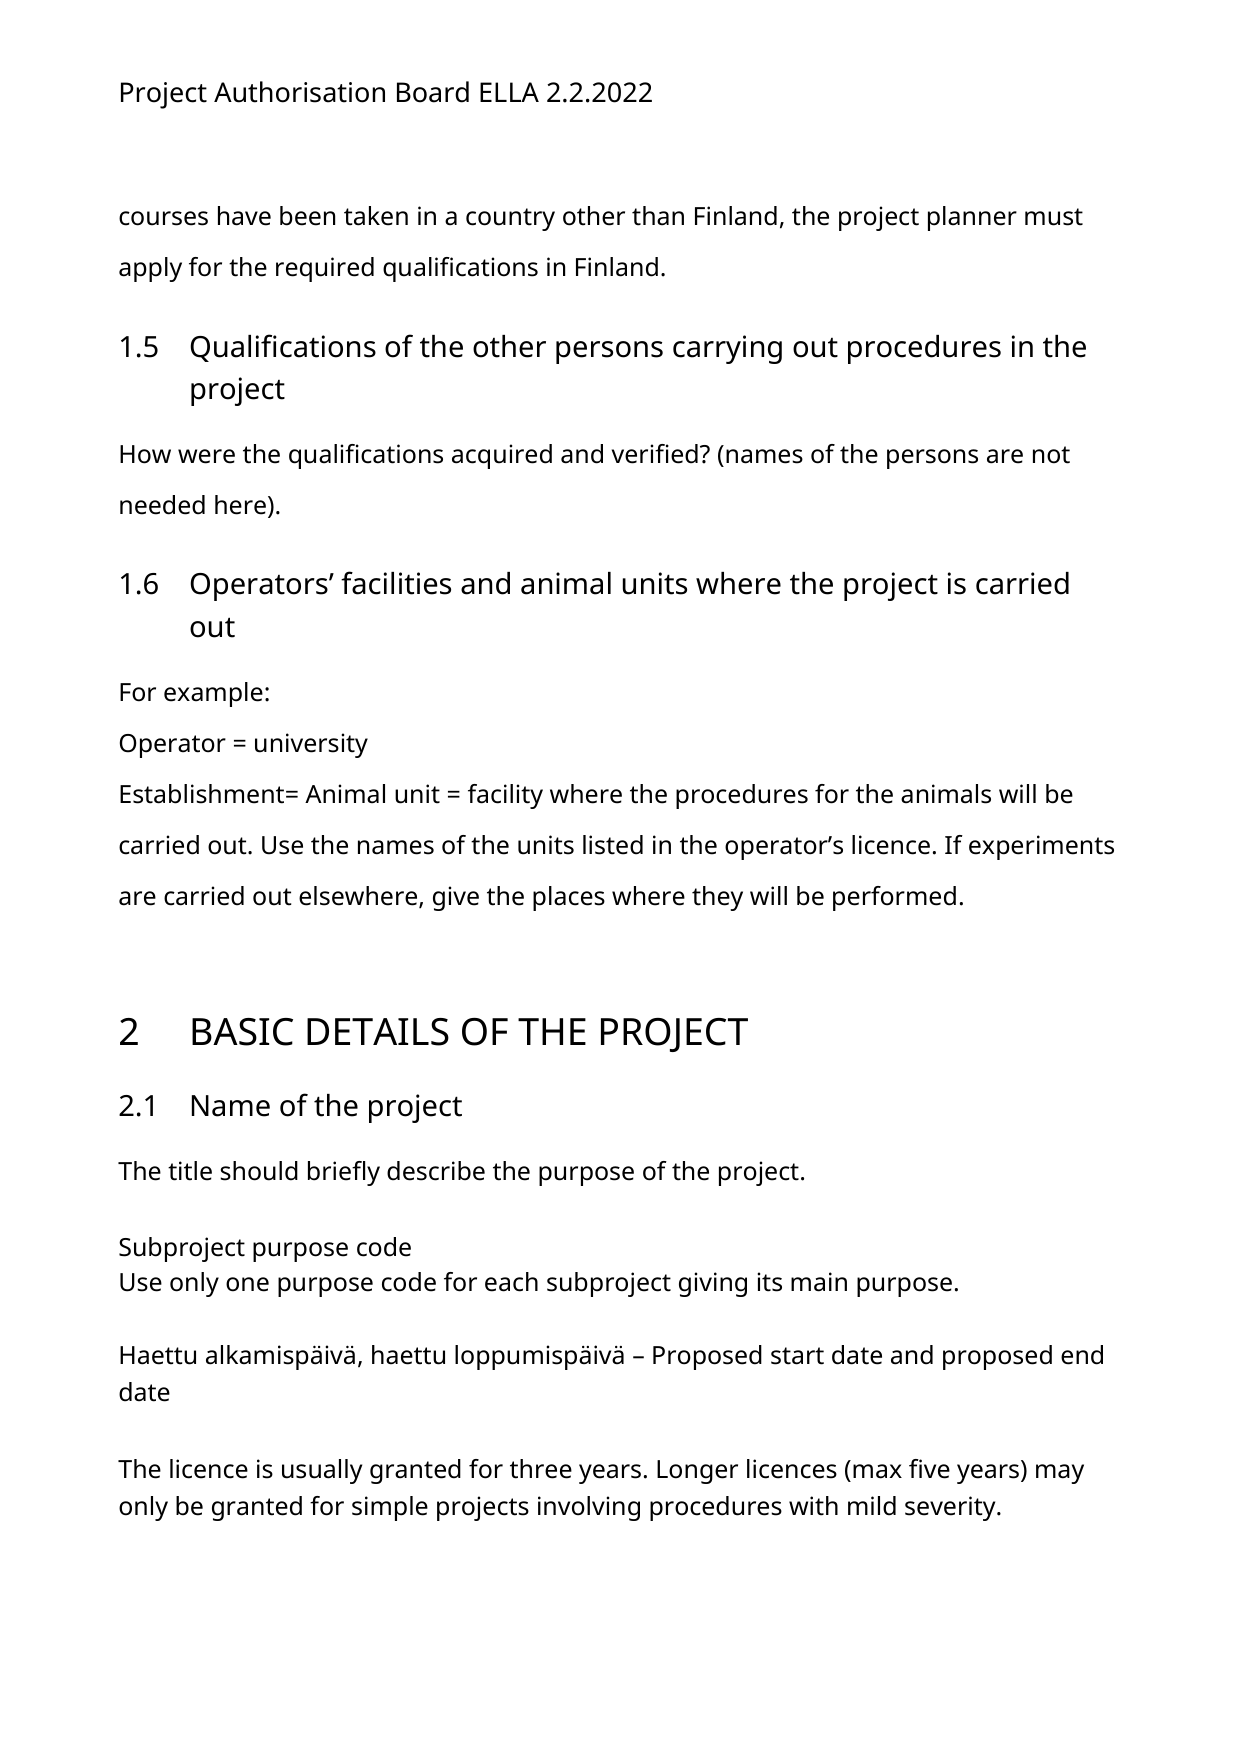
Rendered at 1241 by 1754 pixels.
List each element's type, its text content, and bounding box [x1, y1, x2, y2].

text Haettu alkamispäivä, haettu loppumispäivä – Proposed start date and proposed end date [118, 1338, 1122, 1409]
text For example: [118, 674, 1122, 708]
subtitle Operators’ facilities and animal units where the project is carried out [118, 563, 1122, 646]
subtitle Qualifications of the other persons carrying out procedures in the project [118, 326, 1122, 408]
text Use only one purpose code for each subproject giving its main purpose. [118, 1264, 1122, 1298]
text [118, 199, 1122, 284]
subtitle Name of the project [118, 1086, 1122, 1125]
subtitle BASIC DETAILS OF THE PROJECT [118, 1005, 1122, 1056]
text Subproject purpose code [118, 1227, 1122, 1264]
text The licence is usually granted for three years. Longer licences (max five years) may only be granted for simple projects involving procedures with mild severity. [118, 1448, 1122, 1523]
text Establishment= Animal unit = facility where the procedures for the animals will be carried out. Use the names of the units listed in the operator’s licence. If experiments are carried out elsewhere, give the places where they will be performed. [118, 776, 1122, 912]
text Operator = university [118, 725, 1122, 759]
text The title should briefly describe the purpose of the project. [118, 1153, 1122, 1187]
text How were the qualifications acquired and verified? (names of the persons are not needed here). [118, 436, 1122, 522]
